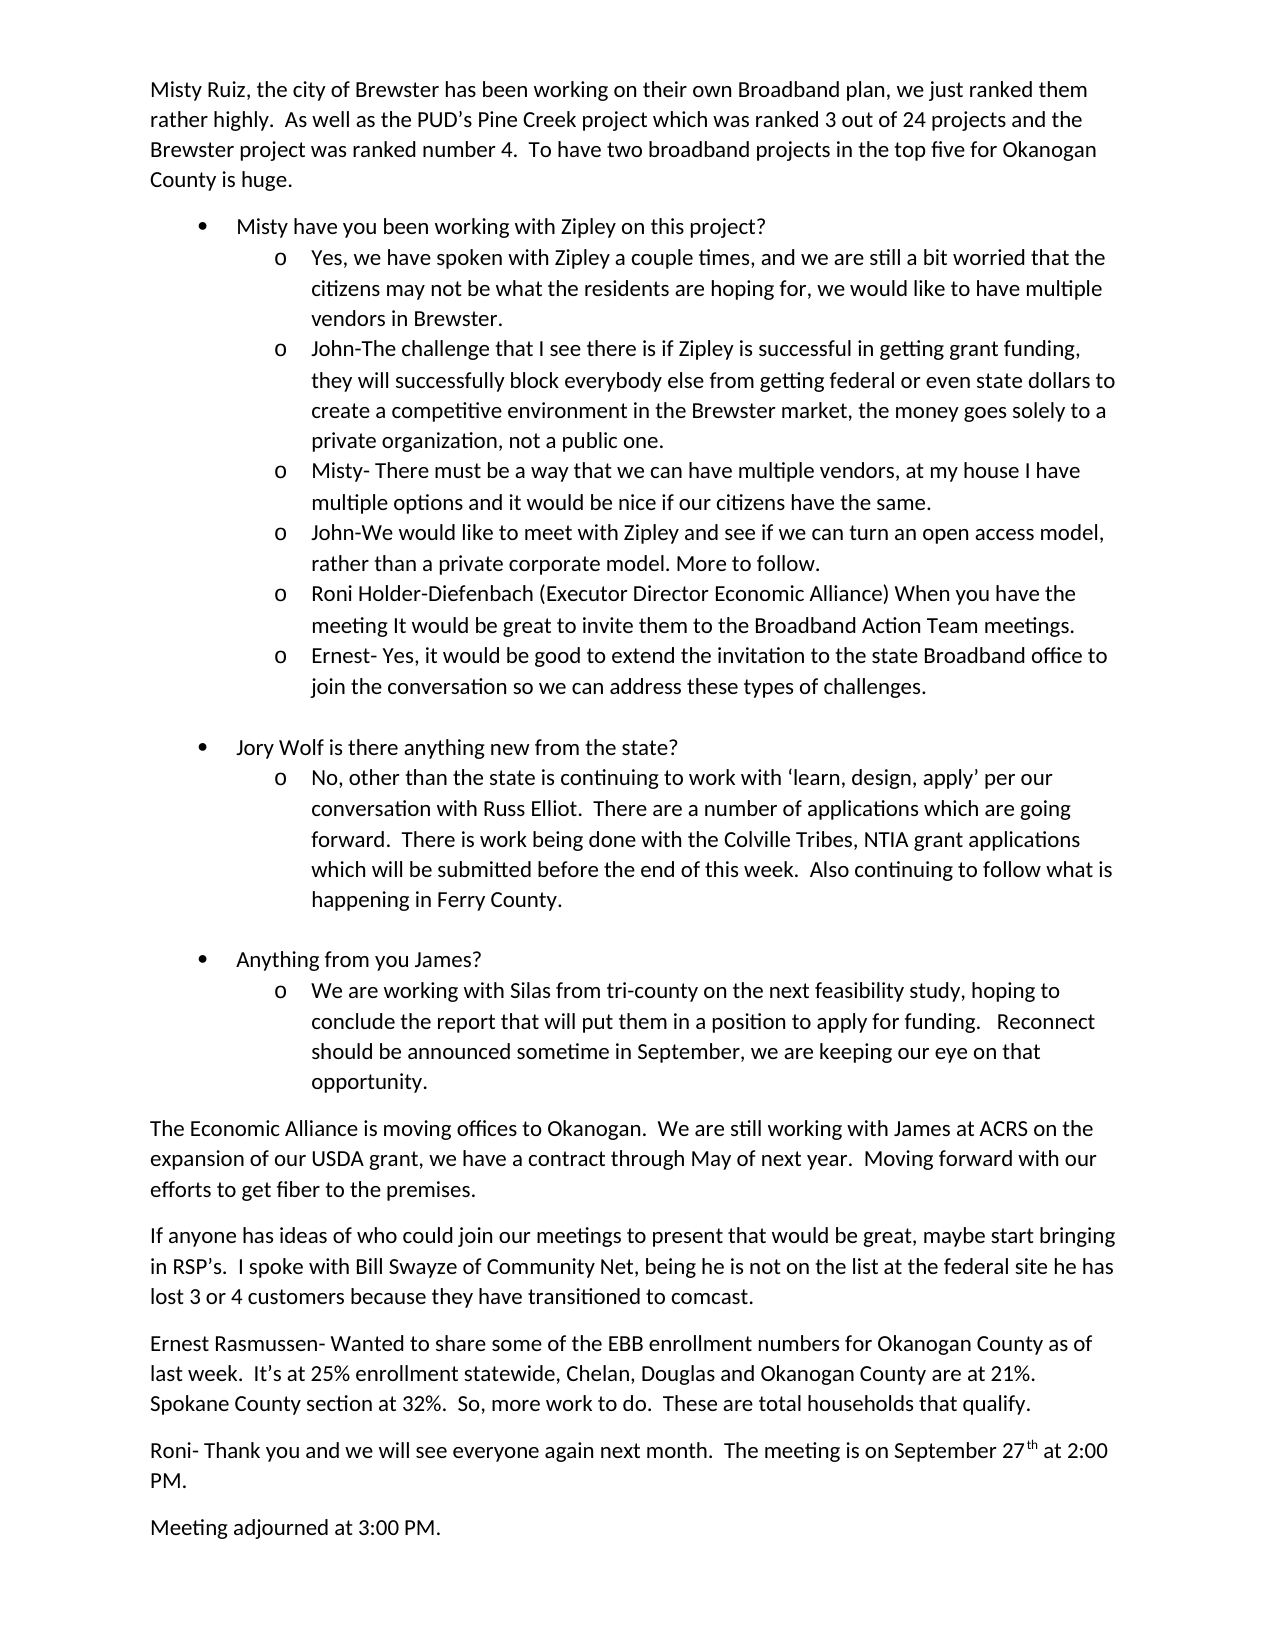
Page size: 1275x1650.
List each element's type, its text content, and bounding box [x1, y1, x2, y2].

list No, other than the state is continuing to work with ‘learn, design, apply’ per our conversation with Russ Elliot. There are a number of applications which are going forward. There is work being done with the Colville Tribes, NTIA grant applications which will be submitted before the end of this week. Also continuing to follow what is happening in Ferry County. [273, 763, 1125, 913]
list John-The challenge that I see there is if Zipley is successful in getting grant funding, they will successfully block everybody else from getting federal or even state dollars to create a competitive environment in the Brewster market, the money goes solely to a private organization, not a public one. [273, 334, 1125, 454]
list Yes, we have spoken with Zipley a couple times, and we are still a bit worried that the citizens may not be what the residents are hoping for, we would like to have multiple vendors in Brewster. [273, 243, 1125, 332]
text Meeting adjourned at 3:00 PM. [150, 1513, 1125, 1541]
list We are working with Silas from tri-county on the next feasibility study, hoping to conclude the report that will put them in a position to apply for funding. Reconnect should be announced sometime in September, we are keeping our eye on that opportunity. [273, 976, 1125, 1096]
text The Economic Alliance is moving offices to Okanogan. We are still working with James at ACRS on the expansion of our USDA grant, we have a contract through May of next year. Moving forward with our efforts to get fiber to the premises. [150, 1114, 1125, 1203]
list Roni Holder-Diefenbach (Executor Director Economic Alliance) When you have the meeting It would be great to invite them to the Broadband Action Team meetings. [273, 579, 1125, 639]
text Misty Ruiz, the city of Brewster has been working on their own Broadband plan, we just ranked them rather highly. As well as the PUD’s Pine Creek project which was ranked 3 out of 24 projects and the Brewster project was ranked number 4. To have two broadband projects in the top five for Okanogan County is huge. [150, 75, 1125, 194]
list John-We would like to meet with Zipley and see if we can turn an open access model, rather than a private corporate model. More to follow. [273, 518, 1125, 577]
list Anything from you James? [198, 946, 1125, 973]
list Ernest- Yes, it would be good to extend the invitation to the state Broadband office to join the conversation so we can address these types of challenges. [273, 641, 1125, 701]
list Misty- There must be a way that we can have multiple vendors, at my house I have multiple options and it would be nice if our citizens have the same. [273, 456, 1125, 516]
text Ernest Rasmussen- Wanted to share some of the EBB enrollment numbers for Okanogan County as of last week. It’s at 25% enrollment statewide, Chelan, Douglas and Okanogan County are at 21%. Spokane County section at 32%. So, more work to do. These are total households that qualify. [150, 1329, 1125, 1417]
list Misty have you been working with Zipley on this project? [198, 212, 1125, 241]
list Jory Wolf is there anything new from the state? [198, 733, 1125, 761]
text If anyone has ideas of who could join our meetings to present that would be great, maybe start bringing in RSP’s. I spoke with Bill Swayze of Community Net, being he is not on the list at the federal site he has lost 3 or 4 customers because they have transitioned to comcast. [150, 1222, 1125, 1310]
text Roni- Thank you and we will see everyone again next month. The meeting is on September 27th at 2:00 PM. [150, 1436, 1125, 1494]
